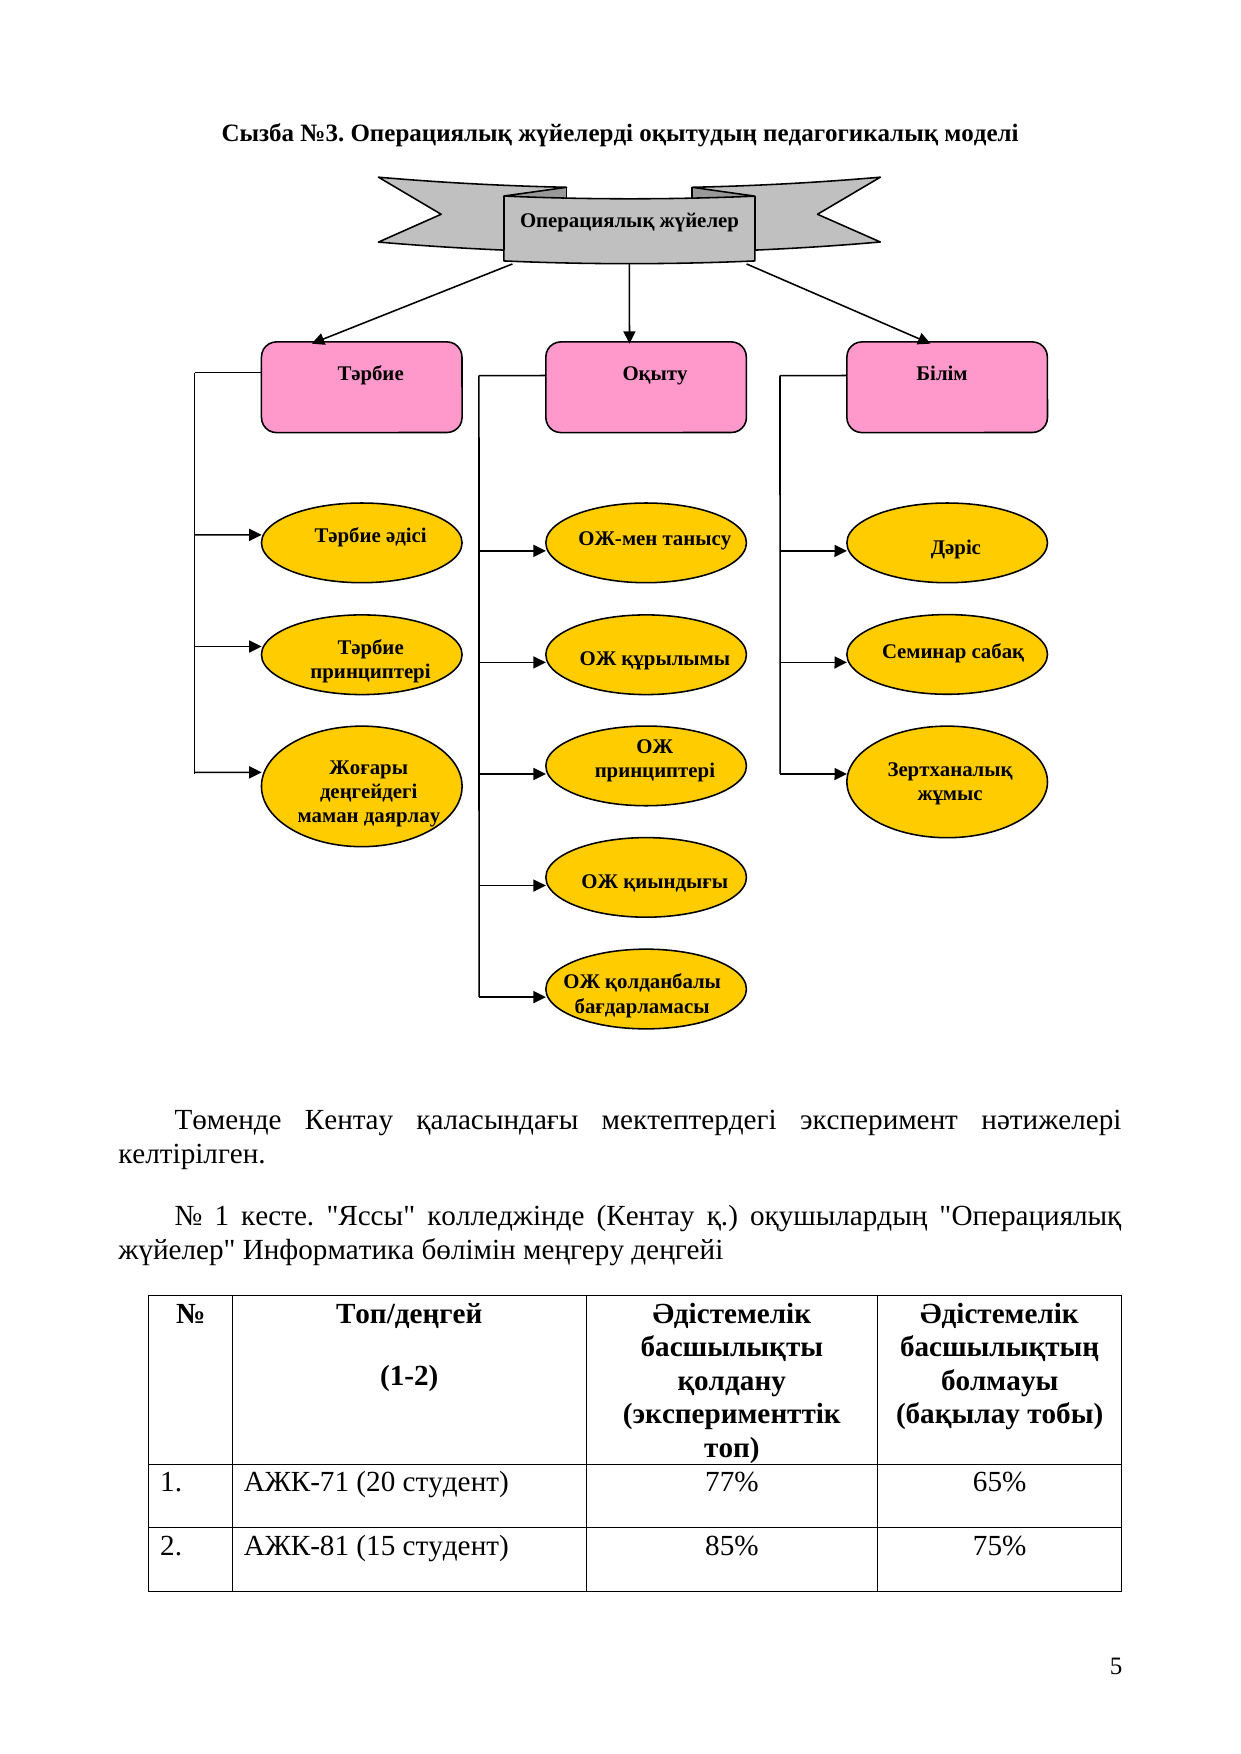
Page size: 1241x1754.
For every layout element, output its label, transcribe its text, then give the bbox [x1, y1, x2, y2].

table_cell 65% [878, 1465, 1121, 1527]
table_header Әдістемелік басшылықты қолдану (эксперименттік топ) [587, 1296, 877, 1463]
text Төменде Кентау қаласындағы мектептердегі эксперимент нәтижелері келтірілген. [118, 1102, 1122, 1169]
table_cell 85% [587, 1528, 877, 1591]
table_cell АЖК-81 (15 студент) [233, 1528, 586, 1591]
table_cell 77% [587, 1465, 877, 1527]
table_header Әдістемелік басшылықтың болмауы (бақылау тобы) [878, 1296, 1121, 1463]
table_cell АЖК-71 (20 студент) [233, 1465, 586, 1527]
text № 1 кесте. "Яссы" колледжінде (Кентау қ.) оқушылардың "Операциялық жүйелер" Информатика бөлімін меңгеру деңгейі [118, 1198, 1122, 1266]
table_header № [149, 1296, 232, 1463]
table_header Топ/деңгей (1-2) [233, 1296, 586, 1463]
table_cell [149, 1465, 232, 1527]
table_cell 75% [878, 1528, 1121, 1591]
table_cell [149, 1528, 232, 1591]
text Сызба №3. Операциялық жүйелерді оқытудың педагогикалық моделі [118, 118, 1122, 147]
